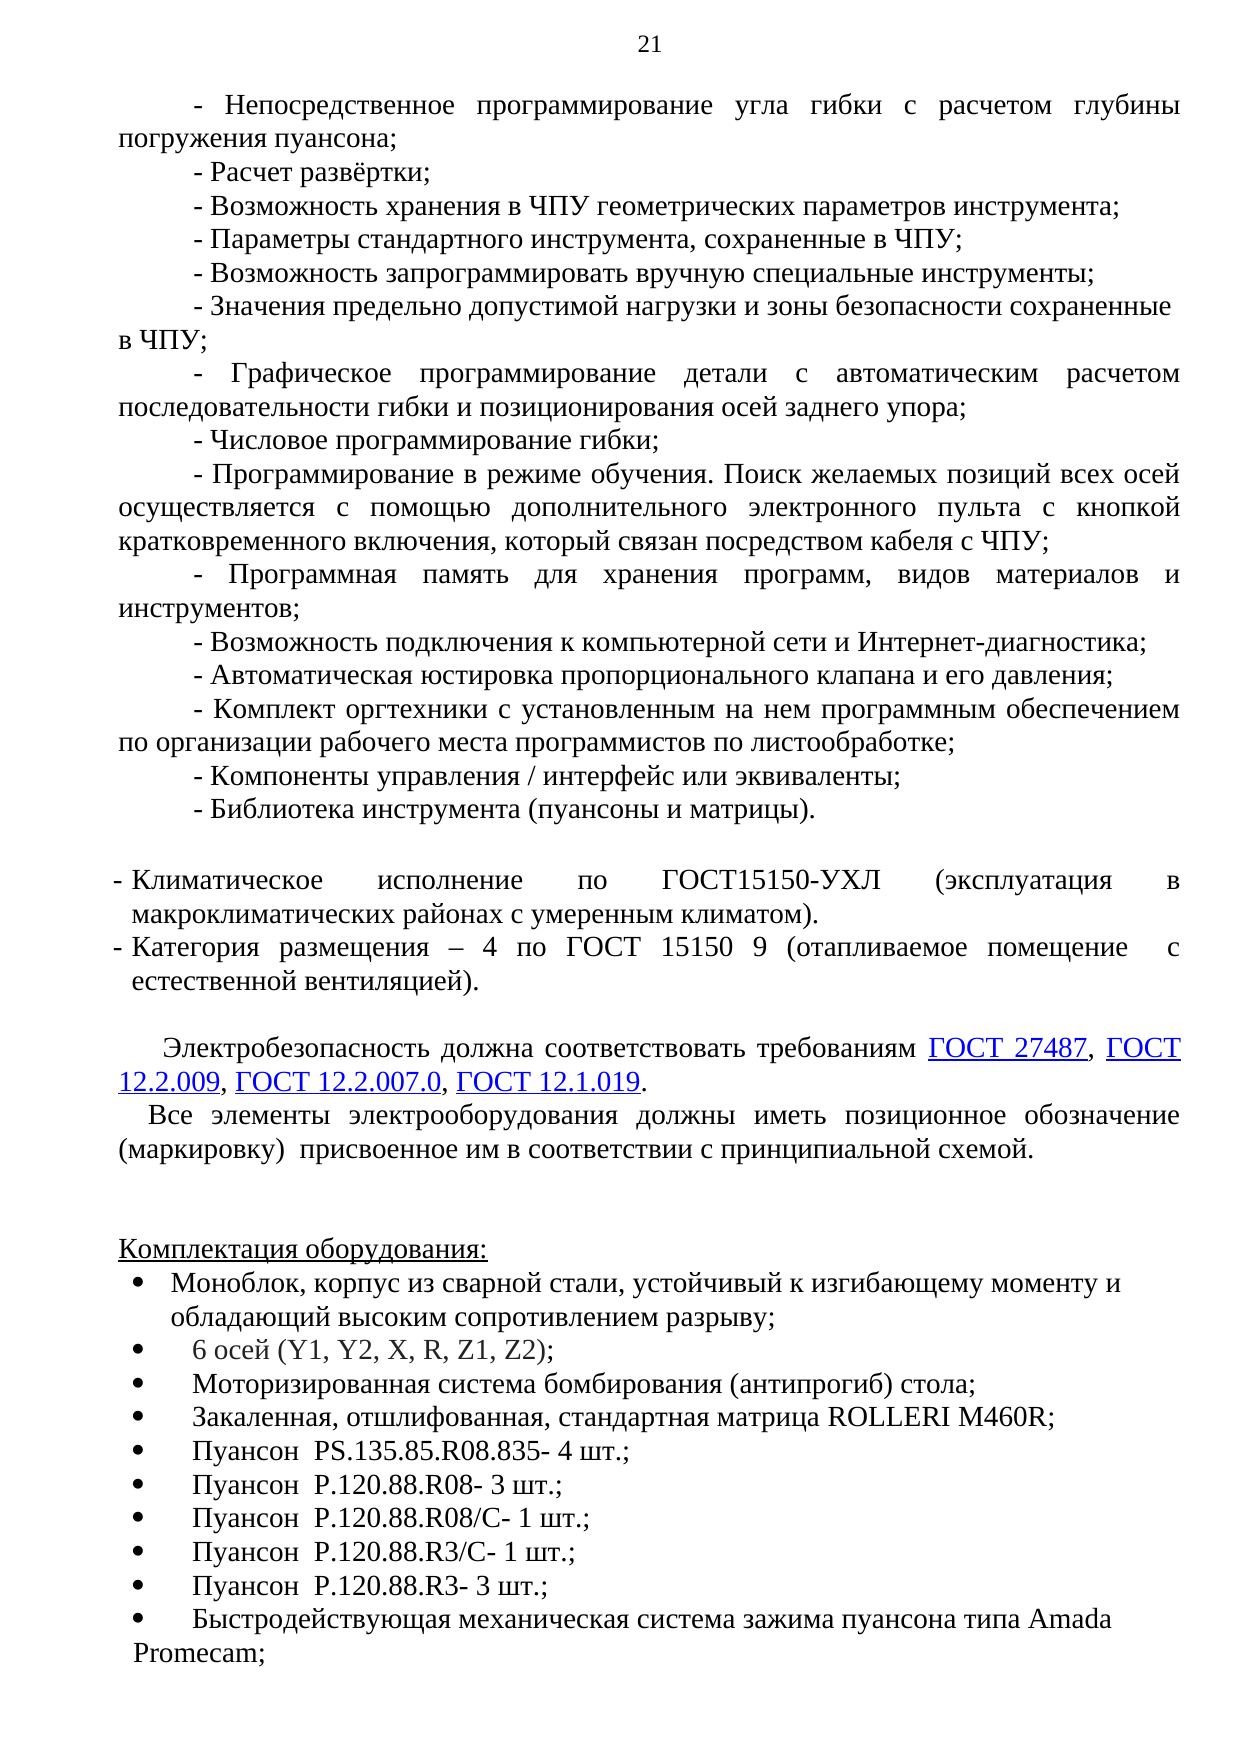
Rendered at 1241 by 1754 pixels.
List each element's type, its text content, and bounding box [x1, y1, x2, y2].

list Моноблок, корпус из сварной стали, устойчивый к изгибающему моменту и обладающий высоким сопротивлением разрыву; [133, 1265, 1181, 1332]
text Все элементы электрооборудования должны иметь позиционное обозначение (маркировку) присвоенное им в соответствии с принципиальной схемой. [118, 1097, 1181, 1164]
text - Параметры стандартного инструмента, сохраненные в ЧПУ; [193, 221, 1181, 255]
list Пуансон P.120.88.R08- 3 шт.; [133, 1467, 1181, 1500]
text - Возможность подключения к компьютерной сети и Интернет-диагностика; [193, 624, 1181, 657]
list Пуансон P.120.88.R3- 3 шт.; [133, 1568, 1181, 1601]
list Пуансон P.120.88.R3/С- 1 шт.; [133, 1534, 1181, 1568]
text - Возможность хранения в ЧПУ геометрических параметров инструмента; [193, 188, 1181, 221]
list 6 осей (Y1, Y2, X, R, Z1, Z2); [133, 1332, 1181, 1366]
list Быстродействующая механическая система зажима пуансона типа Amada Promecam; [133, 1601, 1181, 1668]
text - Программирование в режиме обучения. Поиск желаемых позиций всех осей осуществляется с помощью дополнительного электронного пульта с кнопкой кратковременного включения, который связан посредством кабеля с ЧПУ; [118, 456, 1181, 557]
text - Возможность запрограммировать вручную специальные инструменты; [193, 255, 1181, 288]
list Категория размещения – 4 по ГОСТ 15150 9 (отапливаемое помещение с естественной вентиляцией). [113, 929, 1181, 997]
text - Значения предельно допустимой нагрузки и зоны безопасности сохраненные в ЧПУ; [118, 288, 1181, 355]
text Электробезопасность должна соответствовать требованиям ГОСТ 27487, ГОСТ 12.2.009, ГОСТ 12.2.007.0, ГОСТ 12.1.019. [118, 1030, 1181, 1097]
list Климатическое исполнение по ГОСТ15150-УХЛ (эксплуатация в макроклиматических районах с умеренным климатом). [113, 862, 1181, 929]
text - Непосредственное программирование угла гибки с расчетом глубины погружения пуансона; [118, 87, 1181, 154]
text - Числовое программирование гибки; [193, 422, 1181, 456]
text - Программная память для хранения программ, видов материалов и инструментов; [118, 557, 1181, 624]
text - Компоненты управления / интерфейс или эквиваленты; [118, 758, 1181, 791]
list Моторизированная система бомбирования (антипрогиб) стола; [133, 1366, 1181, 1399]
text - Графическое программирование детали с автоматическим расчетом последовательности гибки и позиционирования осей заднего упора; [118, 355, 1181, 422]
text - Комплект оргтехники с установленным на нем программным обеспечением по организации рабочего места программистов по листообработке; [118, 691, 1181, 758]
text Комплектация оборудования: [118, 1231, 1181, 1265]
list Пуансон PS.135.85.R08.835- 4 шт.; [133, 1433, 1181, 1467]
text - Библиотека инструмента (пуансоны и матрицы). [193, 791, 1181, 825]
text - Автоматическая юстировка пропорционального клапана и его давления; [193, 657, 1181, 691]
list Пуансон P.120.88.R08/С- 1 шт.; [133, 1500, 1181, 1534]
list Закаленная, отшлифованная, стандартная матрица ROLLERI M460R; [133, 1399, 1181, 1433]
text - Расчет развёртки; [193, 154, 1181, 188]
